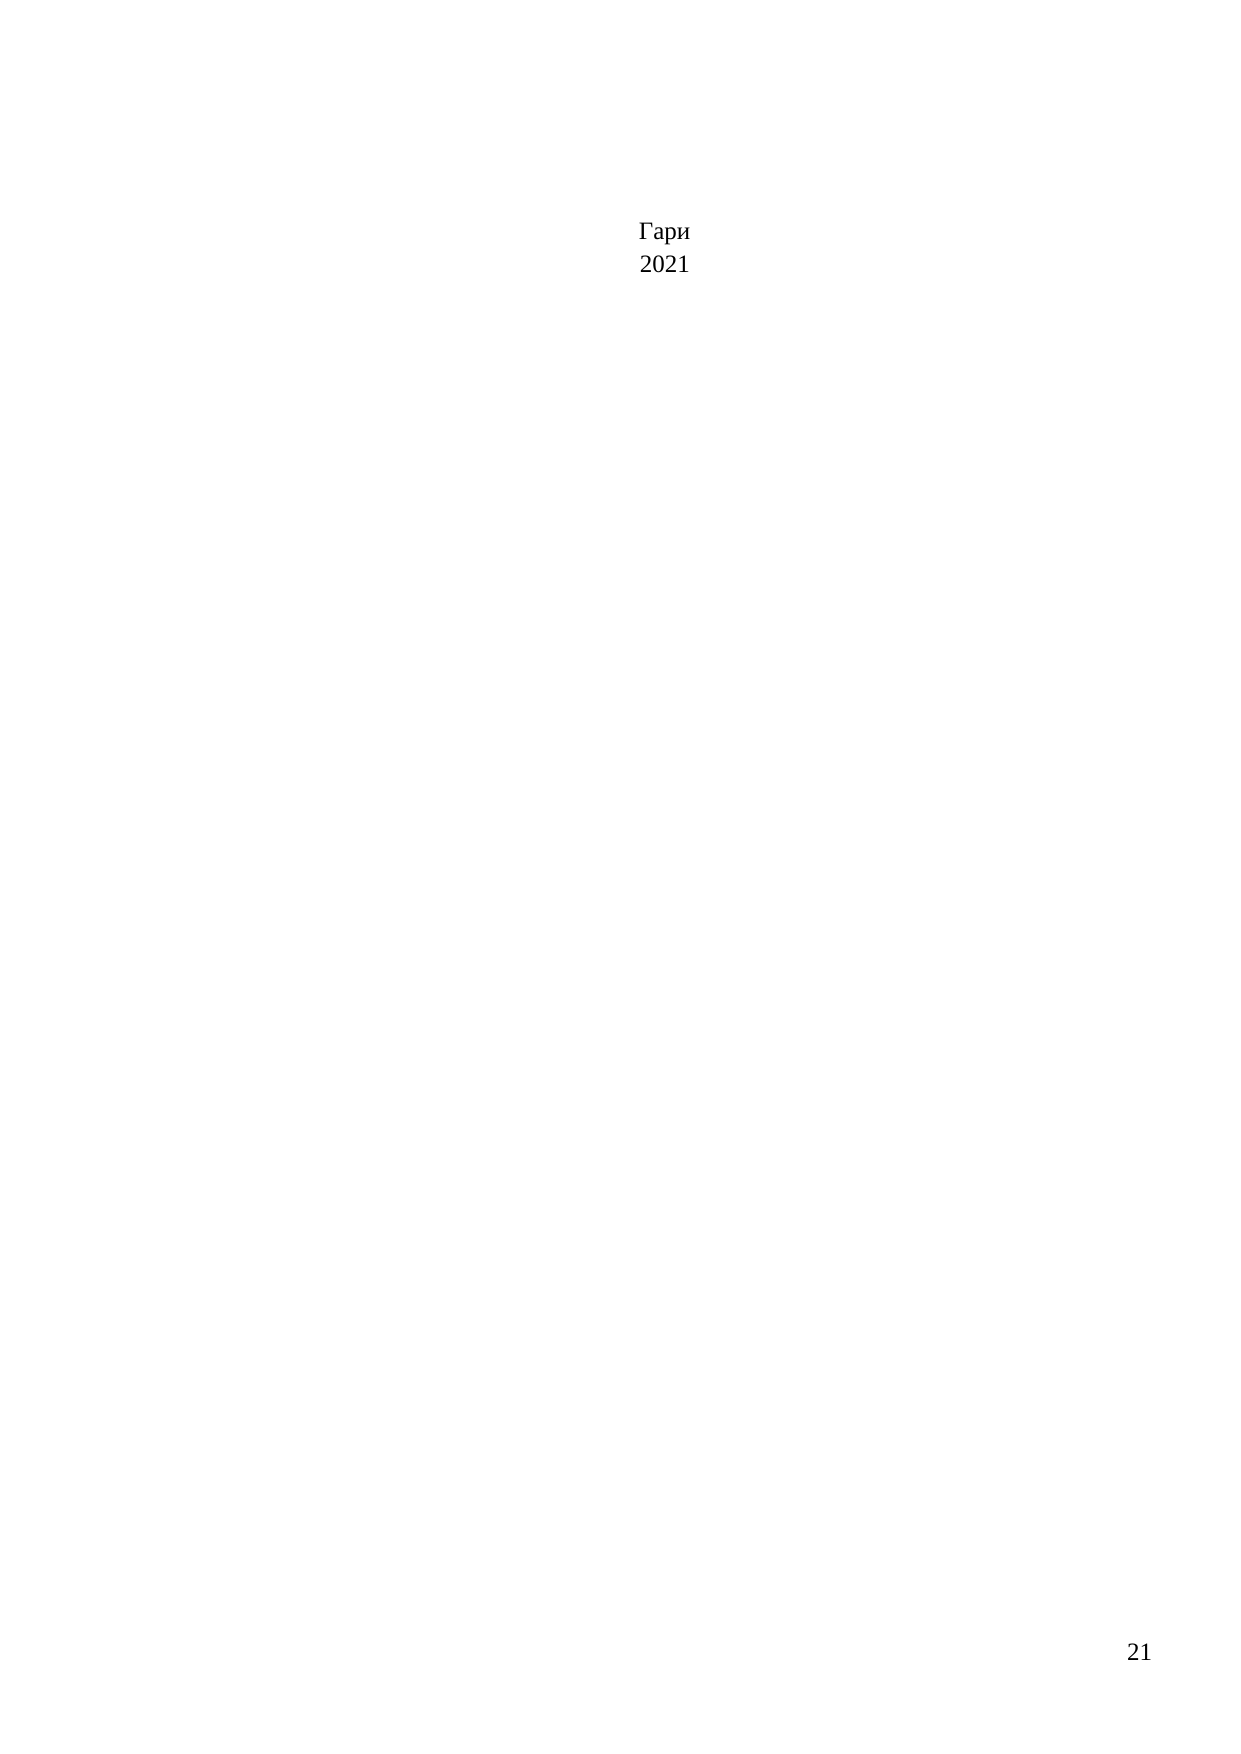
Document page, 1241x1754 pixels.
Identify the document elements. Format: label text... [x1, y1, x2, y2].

text Гари [177, 216, 1152, 245]
text 2021 [177, 249, 1152, 278]
